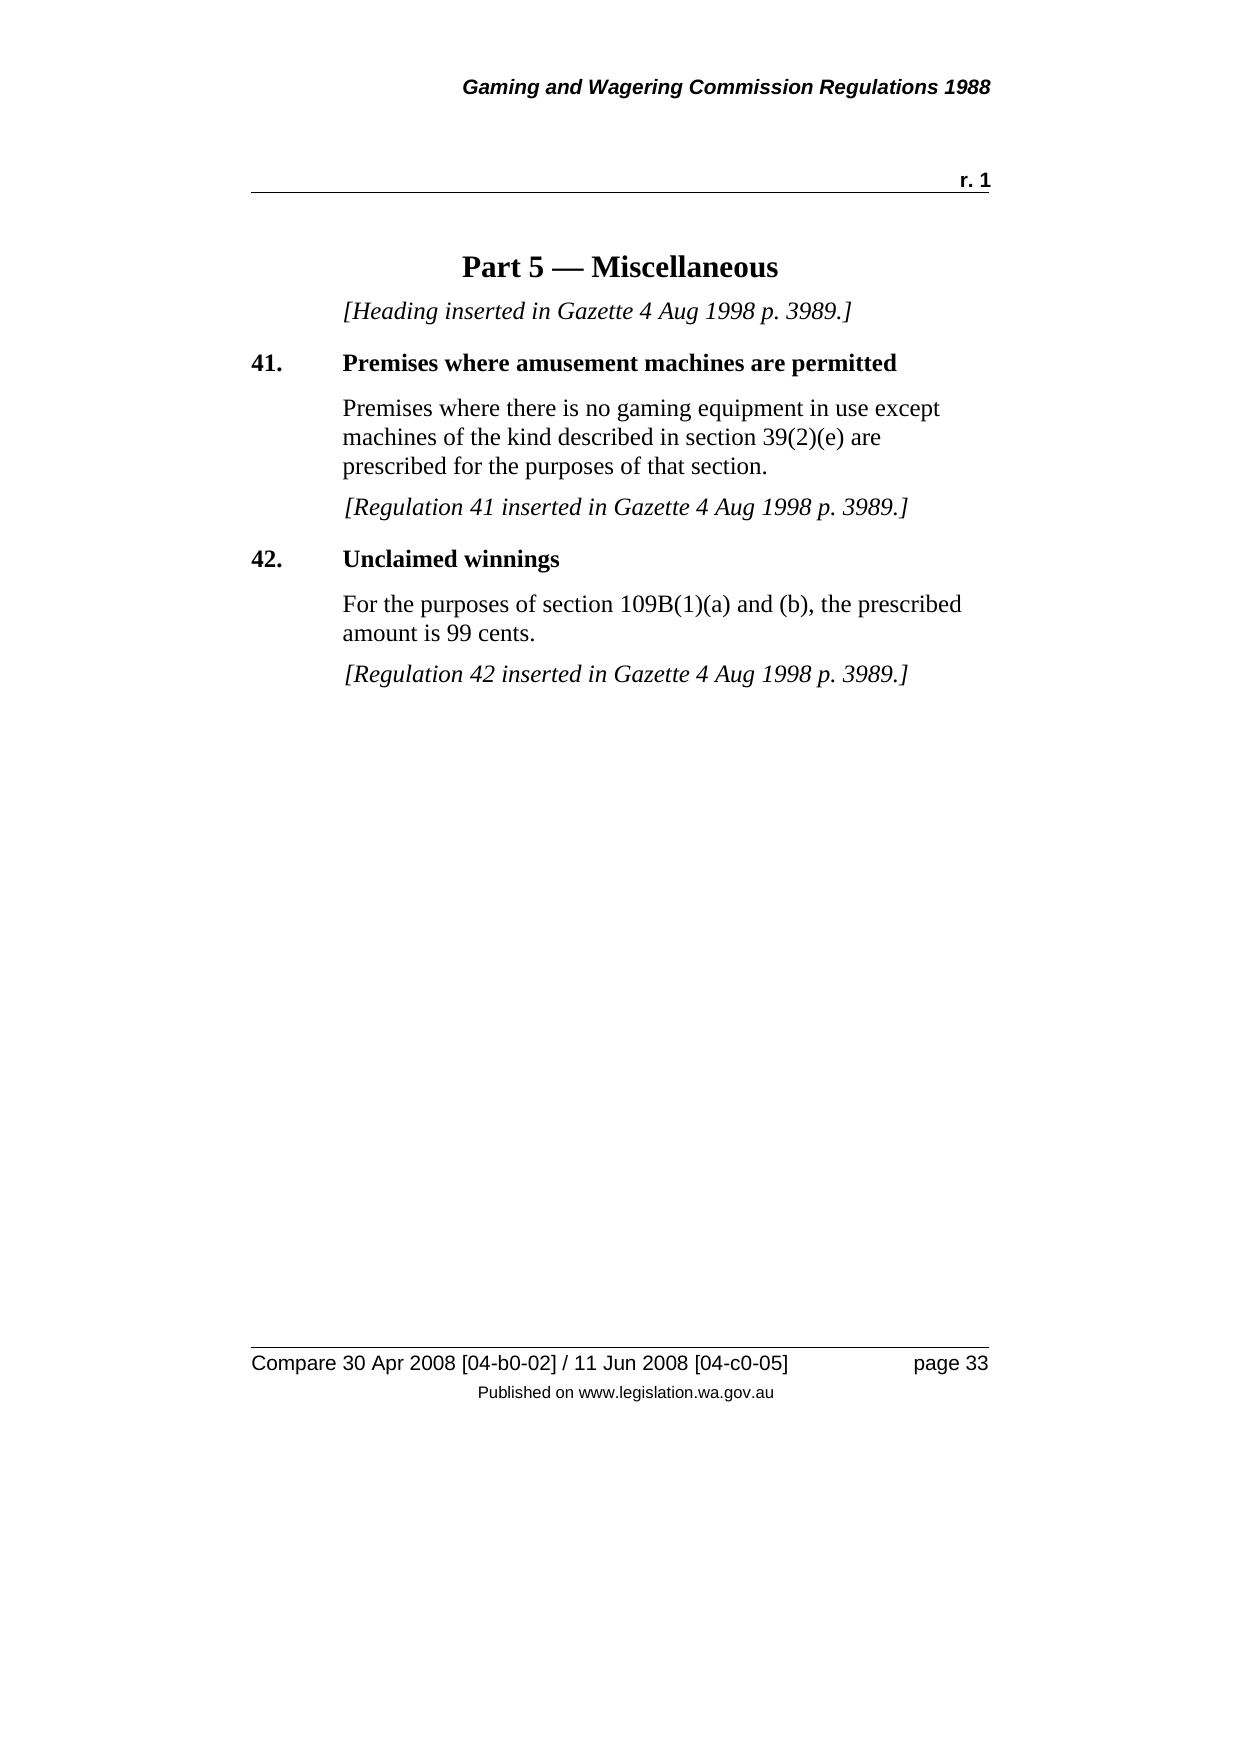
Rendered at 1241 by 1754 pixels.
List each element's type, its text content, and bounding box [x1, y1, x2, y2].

subtitle 41. Premises where amusement machines are permitted [251, 348, 989, 377]
subtitle [Heading inserted in Gazette 4 Aug 1998 p. 3989.] [252, 296, 989, 325]
subtitle 42. Unclaimed winnings [251, 544, 989, 573]
text [Regulation 42 inserted in Gazette 4 Aug 1998 p. 3989.] [251, 659, 989, 688]
subtitle Part 5 — Miscellaneous [251, 248, 989, 284]
text Premises where there is no gaming equipment in use except machines of the kind described in section 39(2)(e) are prescribed for the purposes of that section. [251, 393, 989, 480]
text [Regulation 41 inserted in Gazette 4 Aug 1998 p. 3989.] [251, 492, 989, 521]
text For the purposes of section 109B(1)(a) and (b), the prescribed amount is 99 cents. [251, 589, 989, 647]
